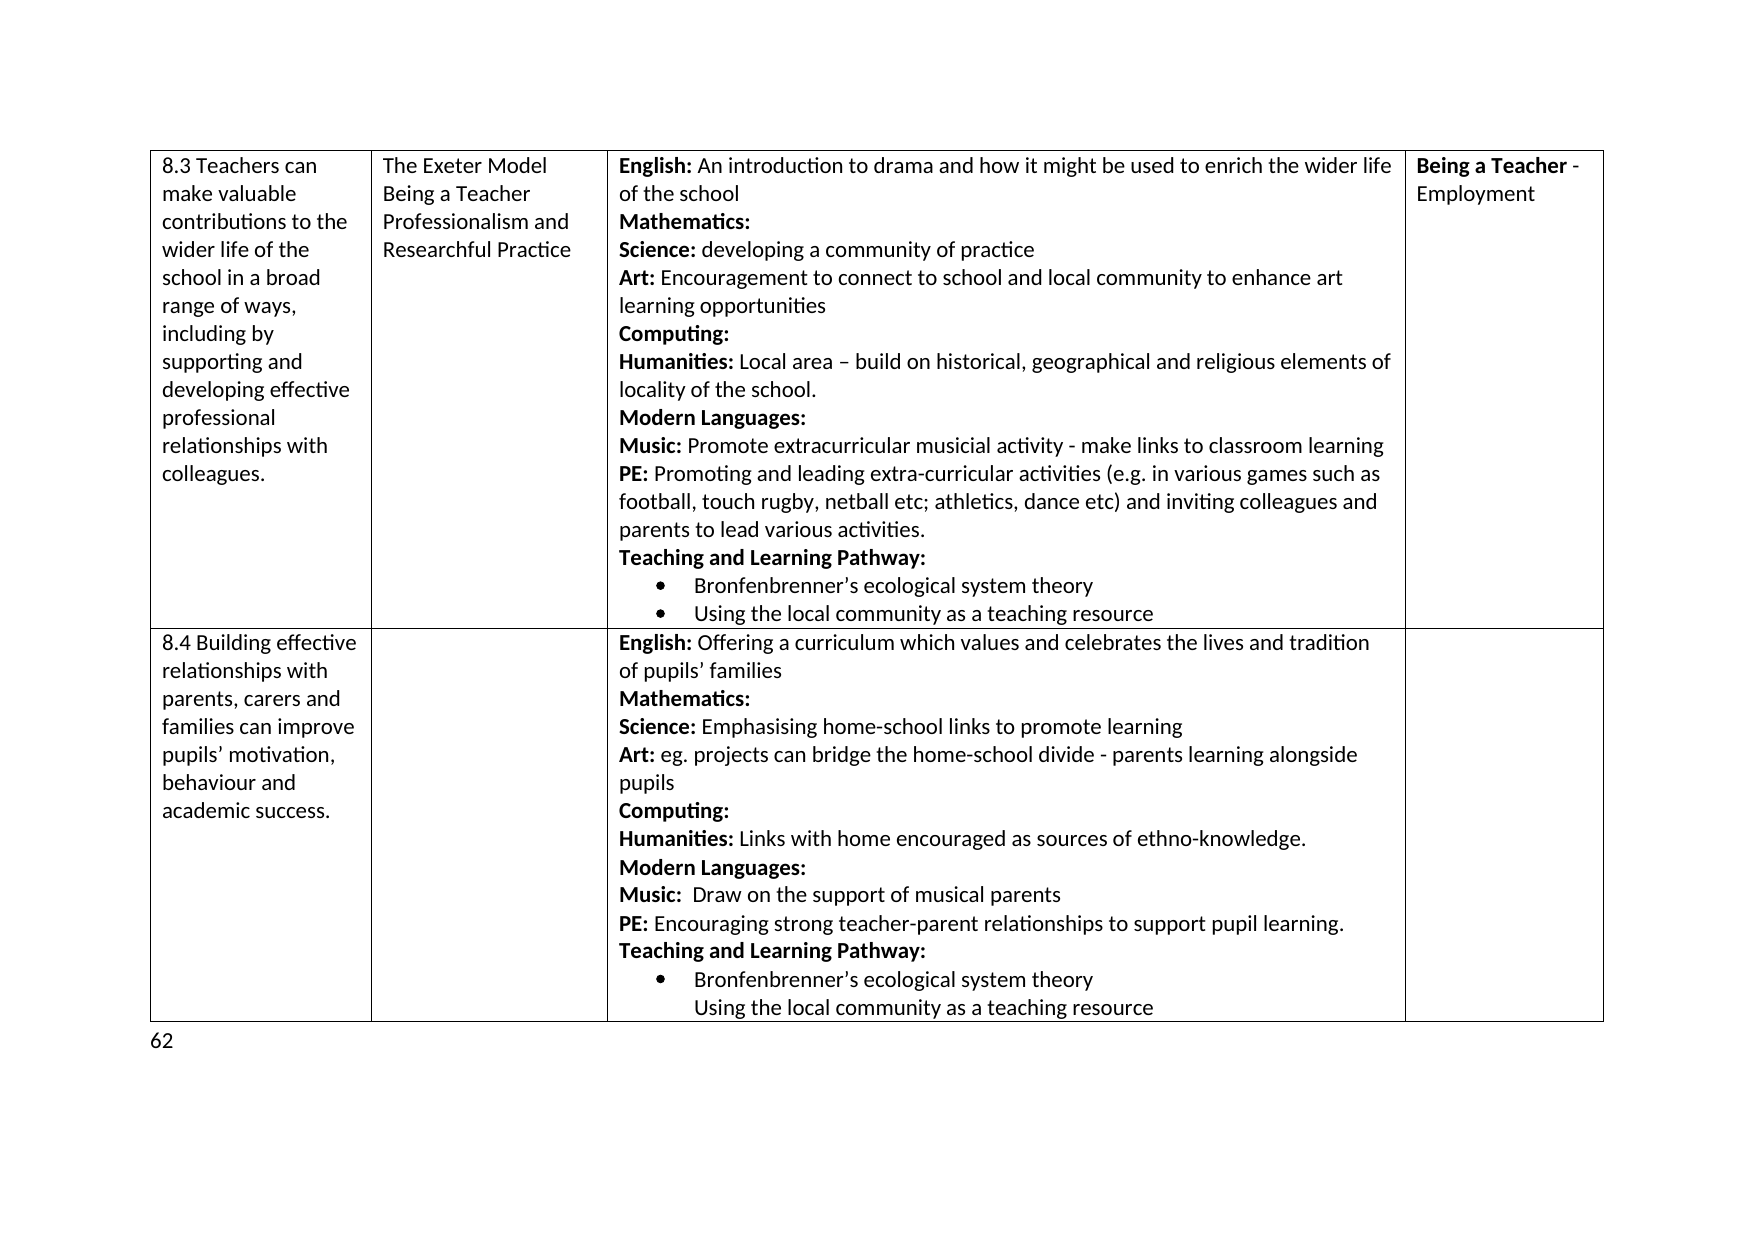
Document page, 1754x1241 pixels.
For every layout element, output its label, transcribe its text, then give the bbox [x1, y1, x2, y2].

table_cell English: An introduction to drama and how it might be used to enrich the wider life of the school Mathematics: Science: developing a community of practice Art: Encouragement to connect to school and local community to enhance art learning opportunities Computing: Humanities: Local area – build on historical, geographical and religious elements of locality of the school. Modern Languages: Music: Promote extracurricular musicial activity - make links to classroom learning PE: Promoting and leading extra-curricular activities (e.g. in various games such as football, touch rugby, netball etc; athletics, dance etc) and inviting colleagues and parents to lead various activities. Teaching and Learning Pathway: Bronfenbrenner’s ecological system theory Using the local community as a teaching resource [608, 151, 1405, 627]
table_cell The Exeter Model Being a Teacher Professionalism and Researchful Practice [372, 151, 607, 627]
table_cell English: Offering a curriculum which values and celebrates the lives and tradition of pupils’ families Mathematics: Science: Emphasising home-school links to promote learning Art: eg. projects can bridge the home-school divide - parents learning alongside pupils Computing: Humanities: Links with home encouraged as sources of ethno-knowledge. Modern Languages: Music: Draw on the support of musical parents PE: Encouraging strong teacher-parent relationships to support pupil learning. Teaching and Learning Pathway: Bronfenbrenner’s ecological system theory Using the local community as a teaching resource [608, 629, 1405, 1021]
table_cell Being a Teacher - Employment [1406, 151, 1603, 627]
table_cell 8.3 Teachers can make valuable contributions to the wider life of the school in a broad range of ways, including by supporting and developing effective professional relationships with colleagues. [151, 151, 371, 627]
table_cell 8.4 Building effective relationships with parents, carers and families can improve pupils’ motivation, behaviour and academic success. [151, 629, 371, 1021]
table_cell [372, 629, 607, 1021]
table_cell [1406, 629, 1603, 1021]
